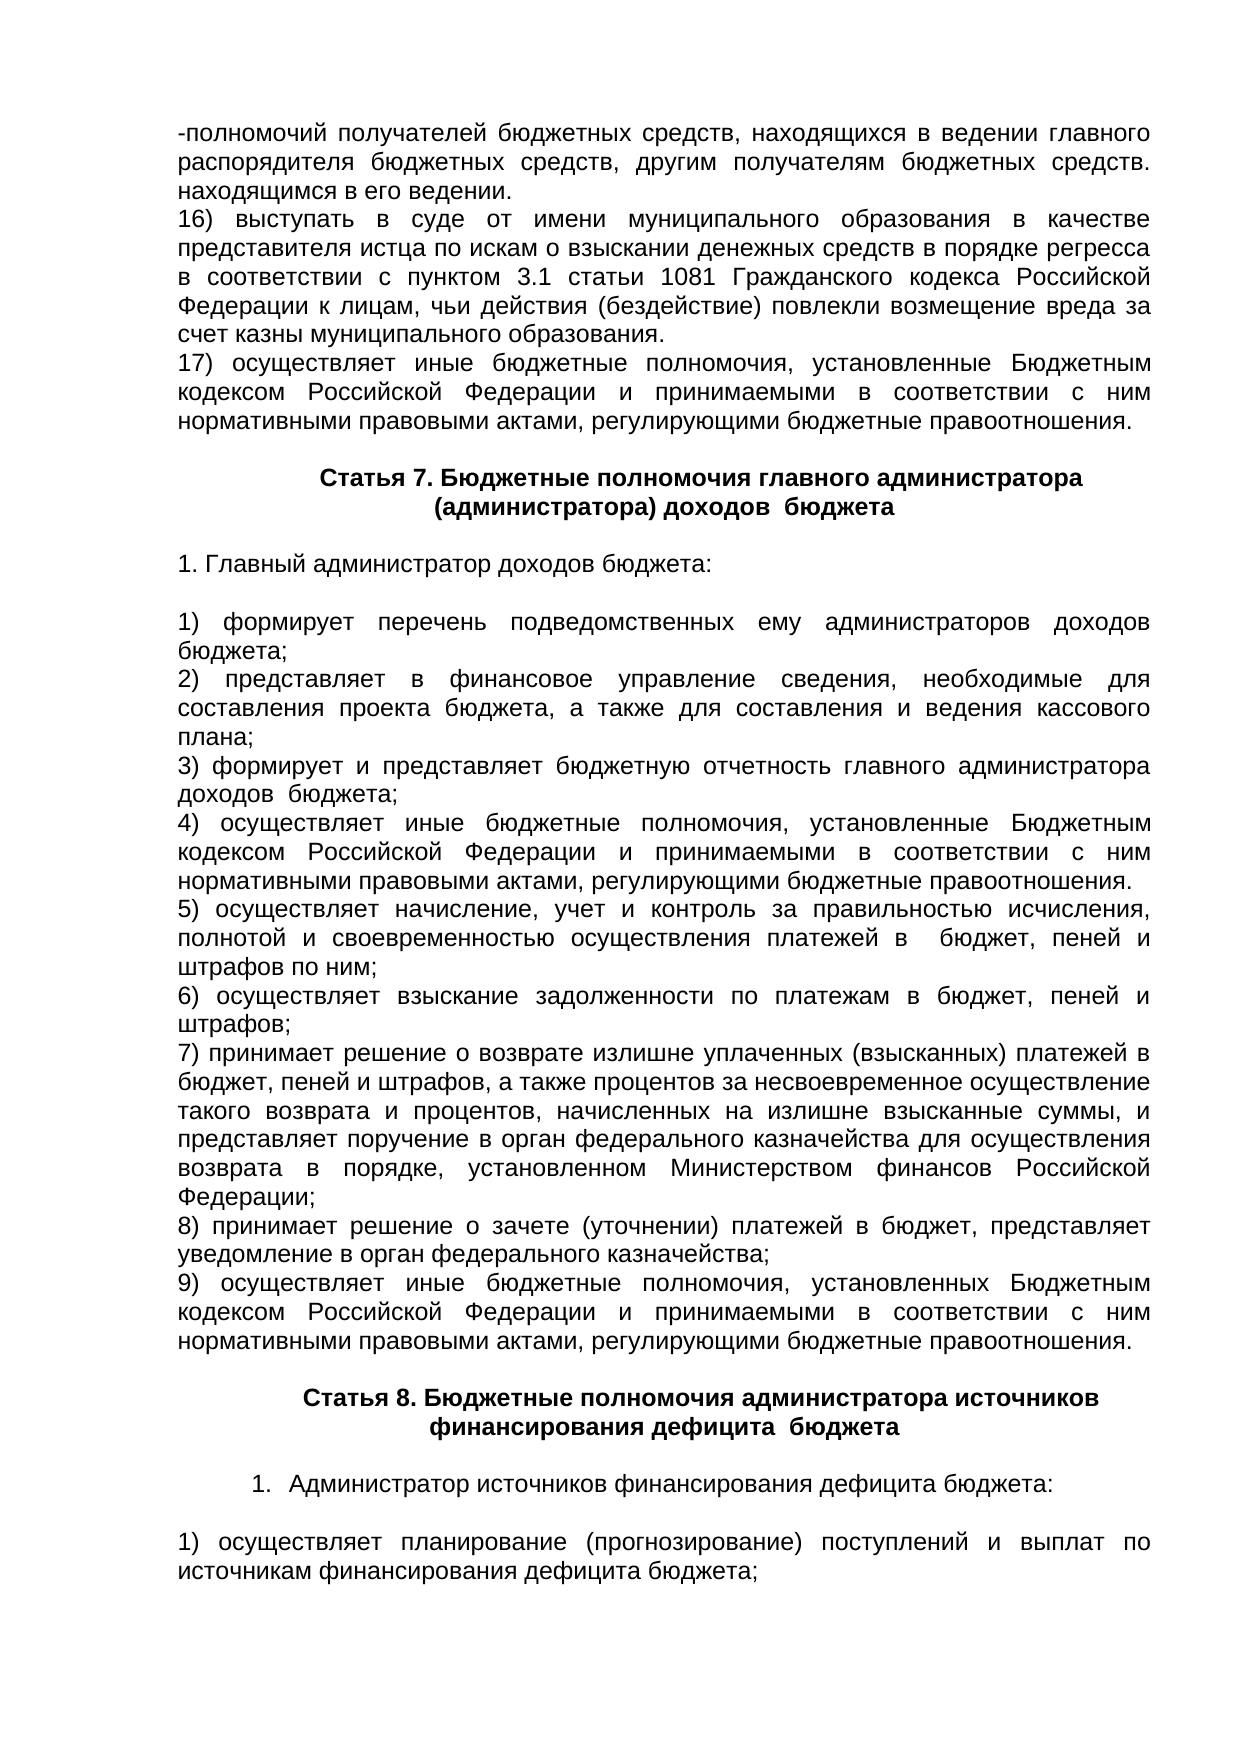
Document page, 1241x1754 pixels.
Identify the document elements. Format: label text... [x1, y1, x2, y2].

text 6) осуществляет взыскание задолженности по платежам в бюджет, пеней и штрафов; [177, 981, 1152, 1038]
text 2) представляет в финансовое управление сведения, необходимые для составления проекта бюджета, а также для составления и ведения кассового плана; [177, 664, 1152, 751]
text 1) формирует перечень подведомственных ему администраторов доходов бюджета; [177, 578, 1152, 664]
text 4) осуществляет иные бюджетные полномочия, установленные Бюджетным кодексом Российской Федерации и принимаемыми в соответствии с ним нормативными правовыми актами, регулирующими бюджетные правоотношения. [177, 808, 1152, 894]
text 1) осуществляет планирование (прогнозирование) поступлений и выплат по источникам финансирования дефицита бюджета; [177, 1527, 1152, 1584]
text 1. Главный администратор доходов бюджета: [177, 521, 1152, 578]
text 9) осуществляет иные бюджетные полномочия, установленных Бюджетным кодексом Российской Федерации и принимаемыми в соответствии с ним нормативными правовыми актами, регулирующими бюджетные правоотношения. [177, 1268, 1152, 1354]
text 8) принимает решение о зачете (уточнении) платежей в бюджет, представляет уведомление в орган федерального казначейства; [177, 1211, 1152, 1268]
text 17) осуществляет иные бюджетные полномочия, установленные Бюджетным кодексом Российской Федерации и принимаемыми в соответствии с ним нормативными правовыми актами, регулирующими бюджетные правоотношения. [177, 348, 1152, 434]
text 5) осуществляет начисление, учет и контроль за правильностью исчисления, полнотой и своевременностью осуществления платежей в бюджет, пеней и штрафов по ним; [177, 894, 1152, 981]
list Администратор источников финансирования дефицита бюджета: [251, 1469, 1152, 1498]
text 16) выступать в суде от имени муниципального образования в качестве представителя истца по искам о взыскании денежных средств в порядке регресса в соответствии с пунктом 3.1 статьи 1081 Гражданского кодекса Российской Федерации к лицам, чьи действия (бездействие) повлекли возмещение вреда за счет казны муниципального образования. [177, 204, 1152, 348]
text Статья 8. Бюджетные полномочия администратора источников финансирования дефицита бюджета [177, 1383, 1152, 1441]
text -полномочий получателей бюджетных средств, находящихся в ведении главного распорядителя бюджетных средств, другим получателям бюджетных средств. находящимся в его ведении. [177, 118, 1152, 204]
text Статья 7. Бюджетные полномочия главного администратора (администратора) доходов бюджета [177, 463, 1152, 521]
text 7) принимает решение о возврате излишне уплаченных (взысканных) платежей в бюджет, пеней и штрафов, а также процентов за несвоевременное осуществление такого возврата и процентов, начисленных на излишне взысканные суммы, и представляет поручение в орган федерального казначейства для осуществления возврата в порядке, установленном Министерством финансов Российской Федерации; [177, 1038, 1152, 1211]
text 3) формирует и представляет бюджетную отчетность главного администратора доходов бюджета; [177, 751, 1152, 808]
